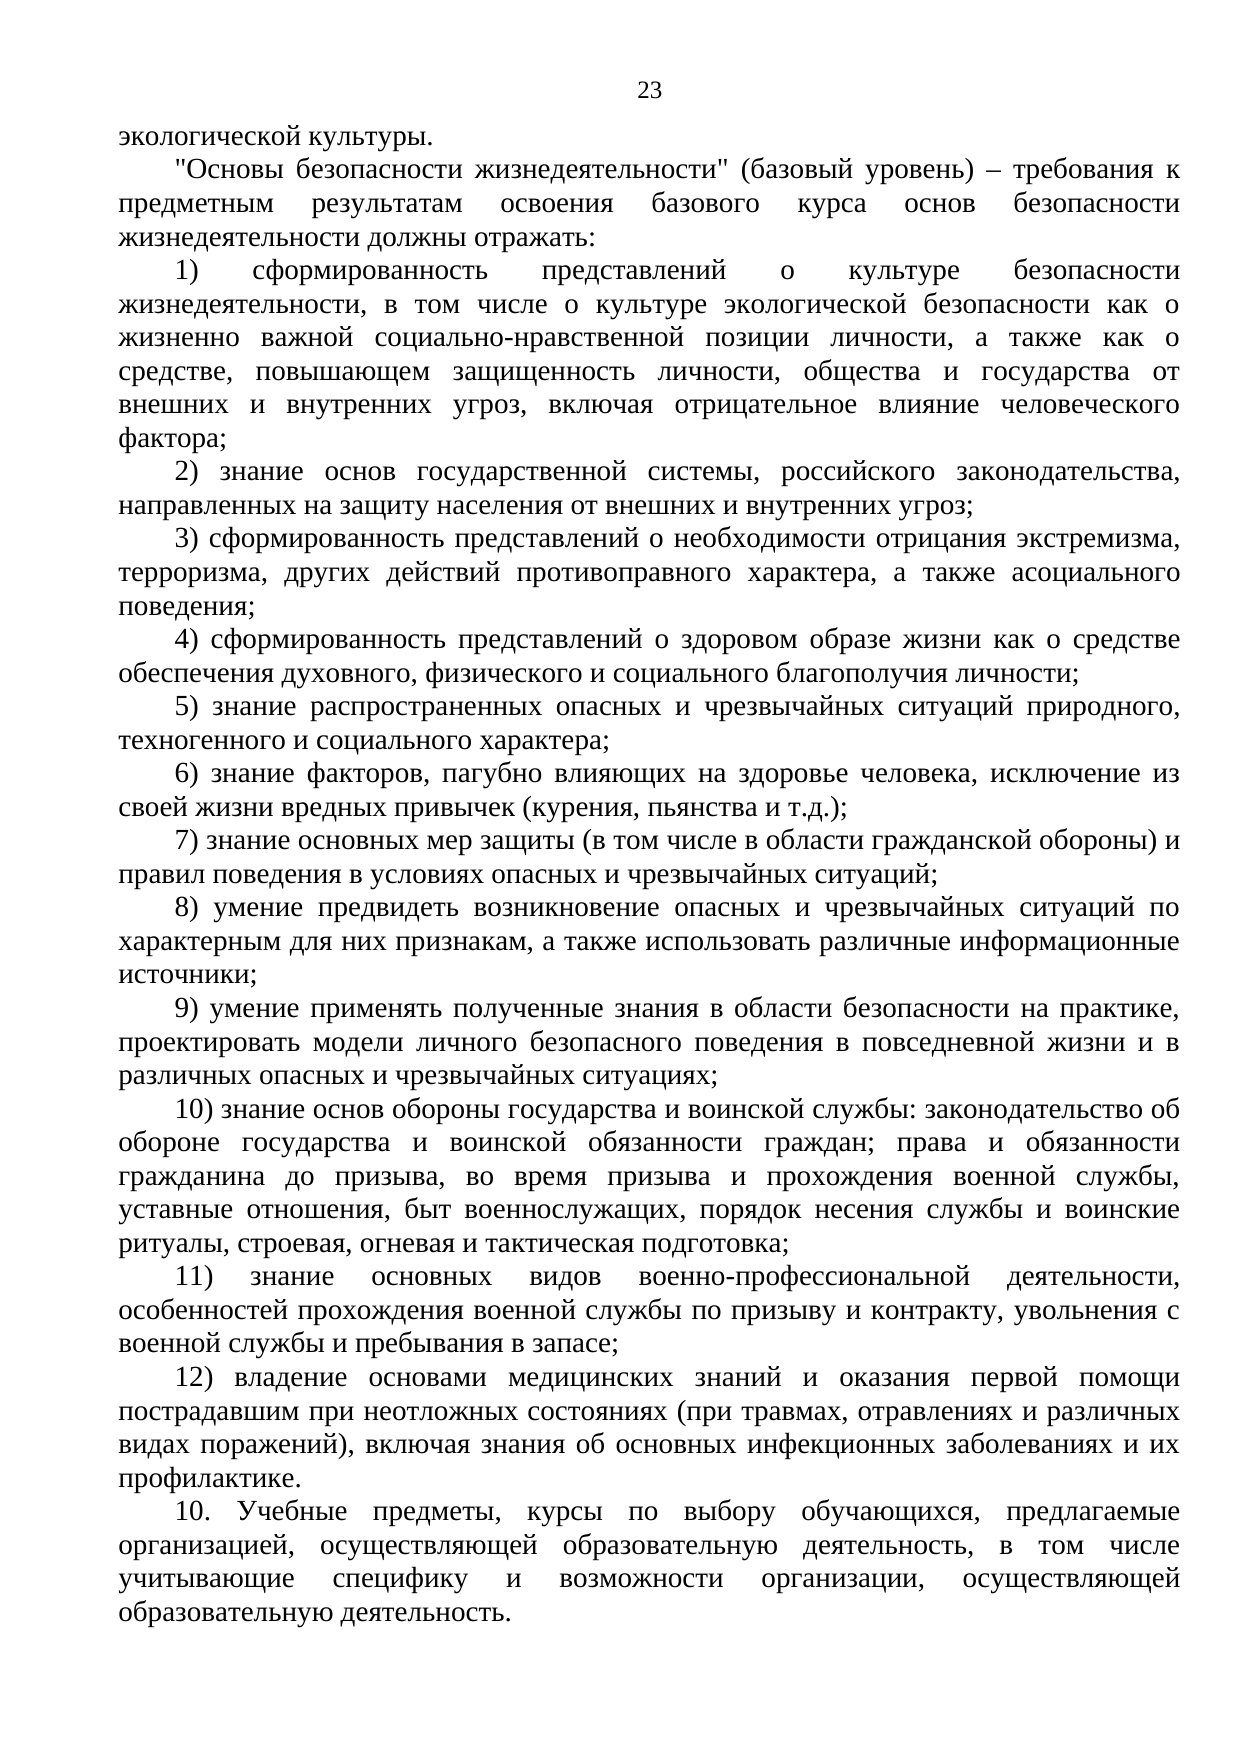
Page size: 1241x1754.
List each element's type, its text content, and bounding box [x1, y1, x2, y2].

text 4) сформированность представлений о здоровом образе жизни как о средстве обеспечения духовного, физического и социального благополучия личности; [118, 621, 1181, 688]
text 5) знание распространенных опасных и чрезвычайных ситуаций природного, техногенного и социального характера; [118, 688, 1181, 755]
text 8) умение предвидеть возникновение опасных и чрезвычайных ситуаций по характерным для них признакам, а также использовать различные информационные источники; [118, 889, 1181, 990]
text 7) знание основных мер защиты (в том числе в области гражданской обороны) и правил поведения в условиях опасных и чрезвычайных ситуаций; [118, 822, 1181, 889]
text 1) сформированность представлений о культуре безопасности жизнедеятельности, в том числе о культуре экологической безопасности как о жизненно важной социально-нравственной позиции личности, а также как о средстве, повышающем защищенность личности, общества и государства от внешних и внутренних угроз, включая отрицательное влияние человеческого фактора; [118, 252, 1181, 453]
text 12) владение основами медицинских знаний и оказания первой помощи пострадавшим при неотложных состояниях (при травмах, отравлениях и различных видах поражений), включая знания об основных инфекционных заболеваниях и их профилактике. [118, 1359, 1181, 1493]
text 10. Учебные предметы, курсы по выбору обучающихся, предлагаемые организацией, осуществляющей образовательную деятельность, в том числе учитывающие специфику и возможности организации, осуществляющей образовательную деятельность. [118, 1493, 1181, 1627]
text 3) сформированность представлений о необходимости отрицания экстремизма, терроризма, других действий противоправного характера, а также асоциального поведения; [118, 521, 1181, 621]
text "Основы безопасности жизнедеятельности" (базовый уровень) – требования к предметным результатам освоения базового курса основ безопасности жизнедеятельности должны отражать: [118, 152, 1181, 252]
text 2) знание основ государственной системы, российского законодательства, направленных на защиту населения от внешних и внутренних угроз; [118, 453, 1181, 521]
text 6) знание факторов, пагубно влияющих на здоровье человека, исключение из своей жизни вредных привычек (курения, пьянства и т.д.); [118, 755, 1181, 822]
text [118, 118, 1181, 152]
text 10) знание основ обороны государства и воинской службы: законодательство об обороне государства и воинской обязанности граждан; права и обязанности гражданина до призыва, во время призыва и прохождения военной службы, уставные отношения, быт военнослужащих, порядок несения службы и воинские ритуалы, строевая, огневая и тактическая подготовка; [118, 1091, 1181, 1258]
text 9) умение применять полученные знания в области безопасности на практике, проектировать модели личного безопасного поведения в повседневной жизни и в различных опасных и чрезвычайных ситуациях; [118, 990, 1181, 1091]
text 11) знание основных видов военно-профессиональной деятельности, особенностей прохождения военной службы по призыву и контракту, увольнения с военной службы и пребывания в запасе; [118, 1258, 1181, 1359]
